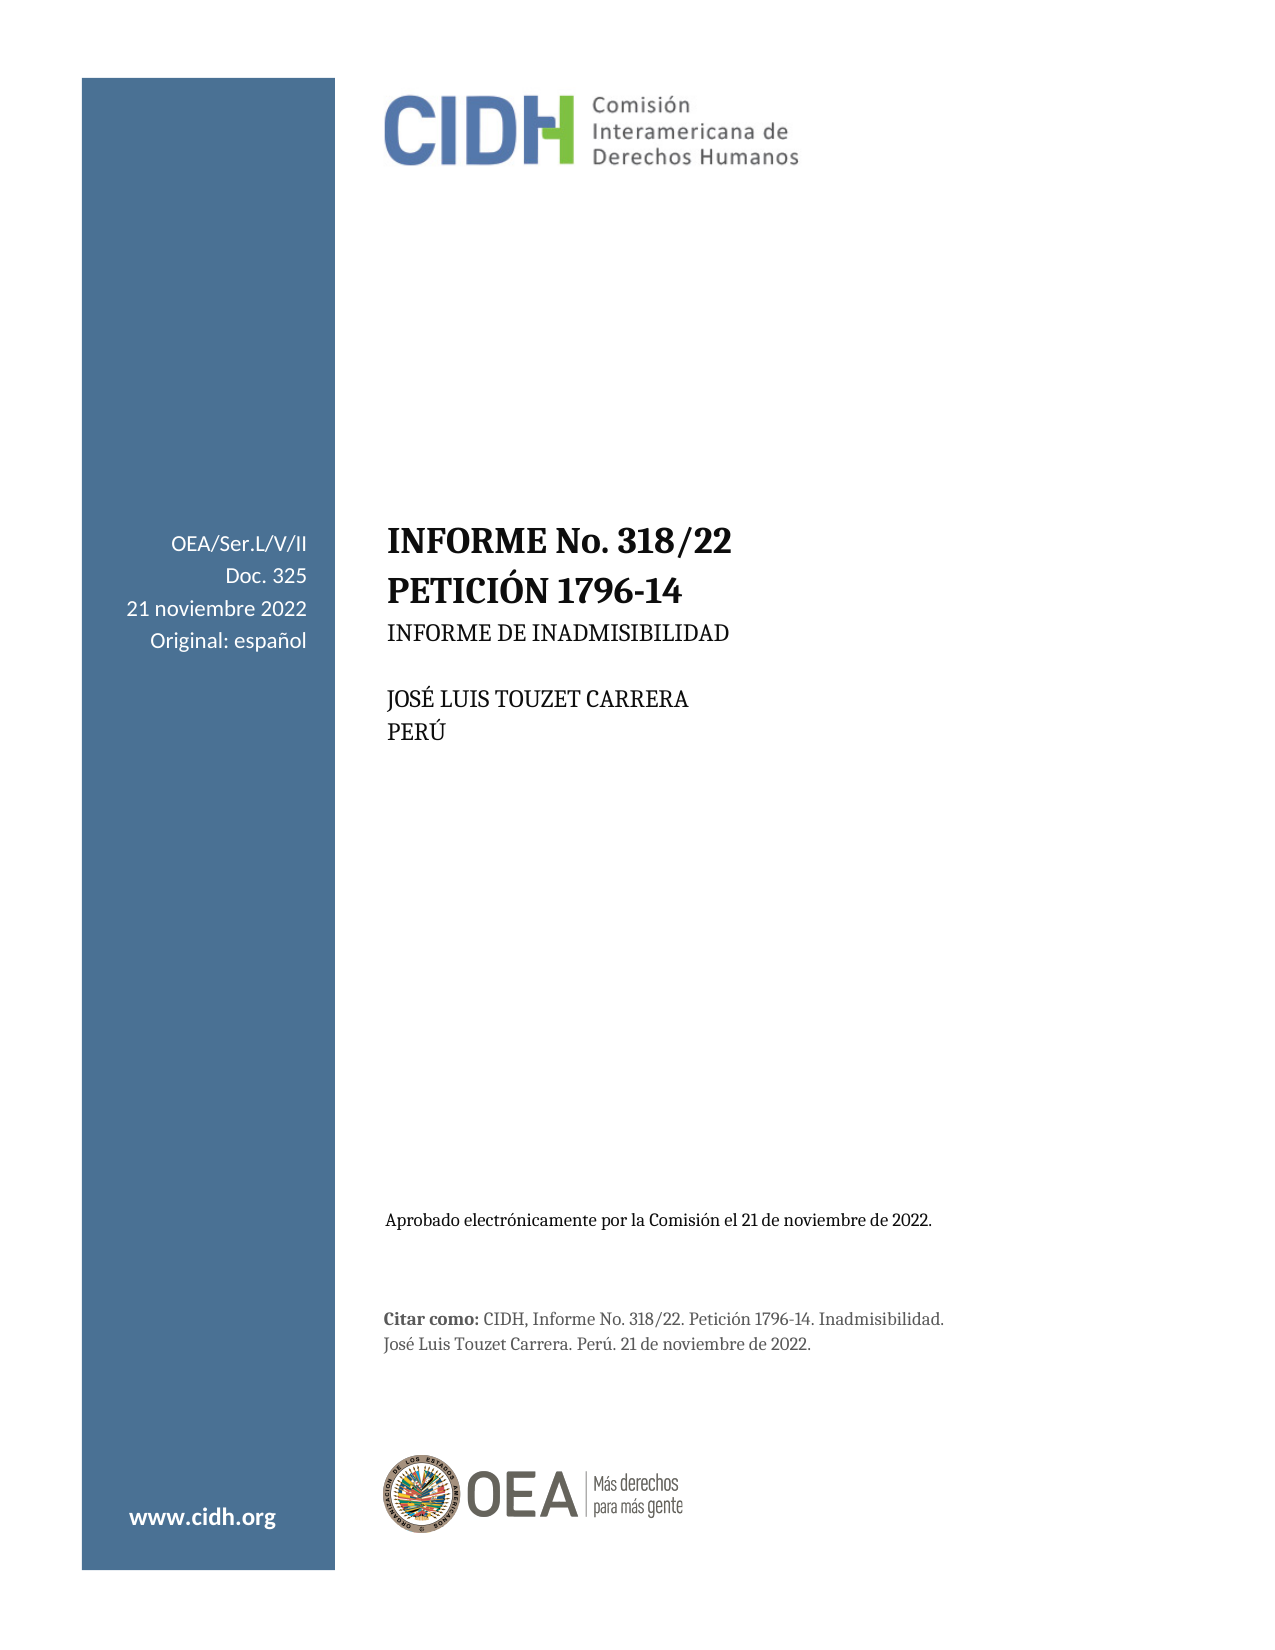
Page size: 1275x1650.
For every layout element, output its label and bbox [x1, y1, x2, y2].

picture [383, 1455, 683, 1533]
picture [375, 87, 810, 172]
